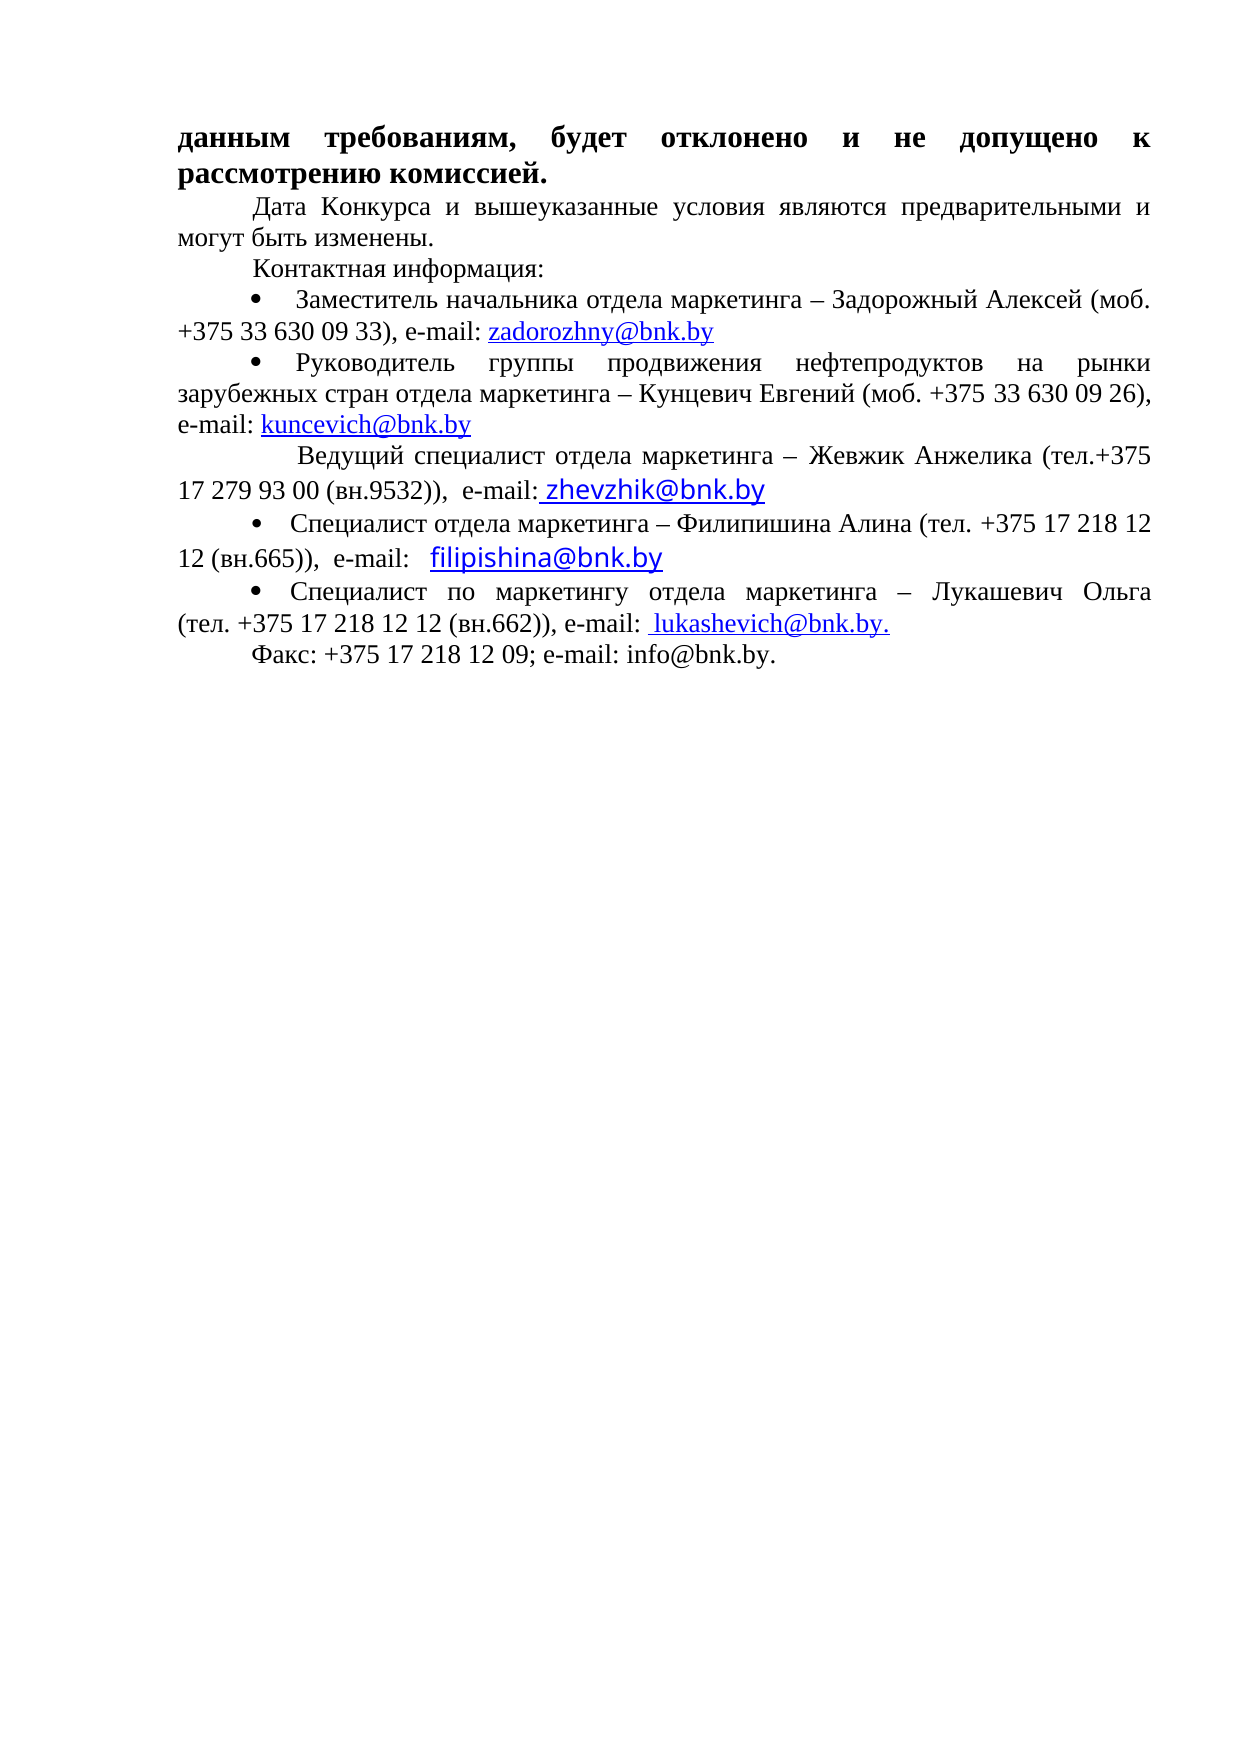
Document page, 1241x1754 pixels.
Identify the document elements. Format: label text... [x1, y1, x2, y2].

text Факс: +375 17 218 12 09; e-mail: info@bnk.by. [177, 638, 1152, 669]
list Специалист по маркетингу отдела маркетинга – Лукашевич Ольга (тел. +375 17 218 12 12 (вн.662)), e-mail: lukashevich@bnk.by. [177, 575, 1152, 638]
text Дата Конкурса и вышеуказанные условия являются предварительными и могут быть изменены. [177, 190, 1152, 252]
text Ведущий специалист отдела маркетинга – Жевжик Анжелика (тел.+375 17 279 93 00 (вн.9532)), e-mail: zhevzhik@bnk.by [177, 439, 1152, 507]
text Контактная информация: [177, 252, 1152, 283]
list Заместитель начальника отдела маркетинга – Задорожный Алексей (моб. +375 33 630 09 33), e-mail: zadorozhny@bnk.by [177, 283, 1152, 346]
list Специалист отдела маркетинга – Филипишина Алина (тел. +375 17 218 12 12 (вн.665)), e-mail: filipishina@bnk.by [177, 507, 1152, 575]
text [177, 118, 1152, 190]
list Руководитель группы продвижения нефтепродуктов на рынки зарубежных стран отдела маркетинга – Кунцевич Евгений (моб. +375 33 630 09 26), e-mail: kuncevich@bnk.by [177, 346, 1152, 439]
